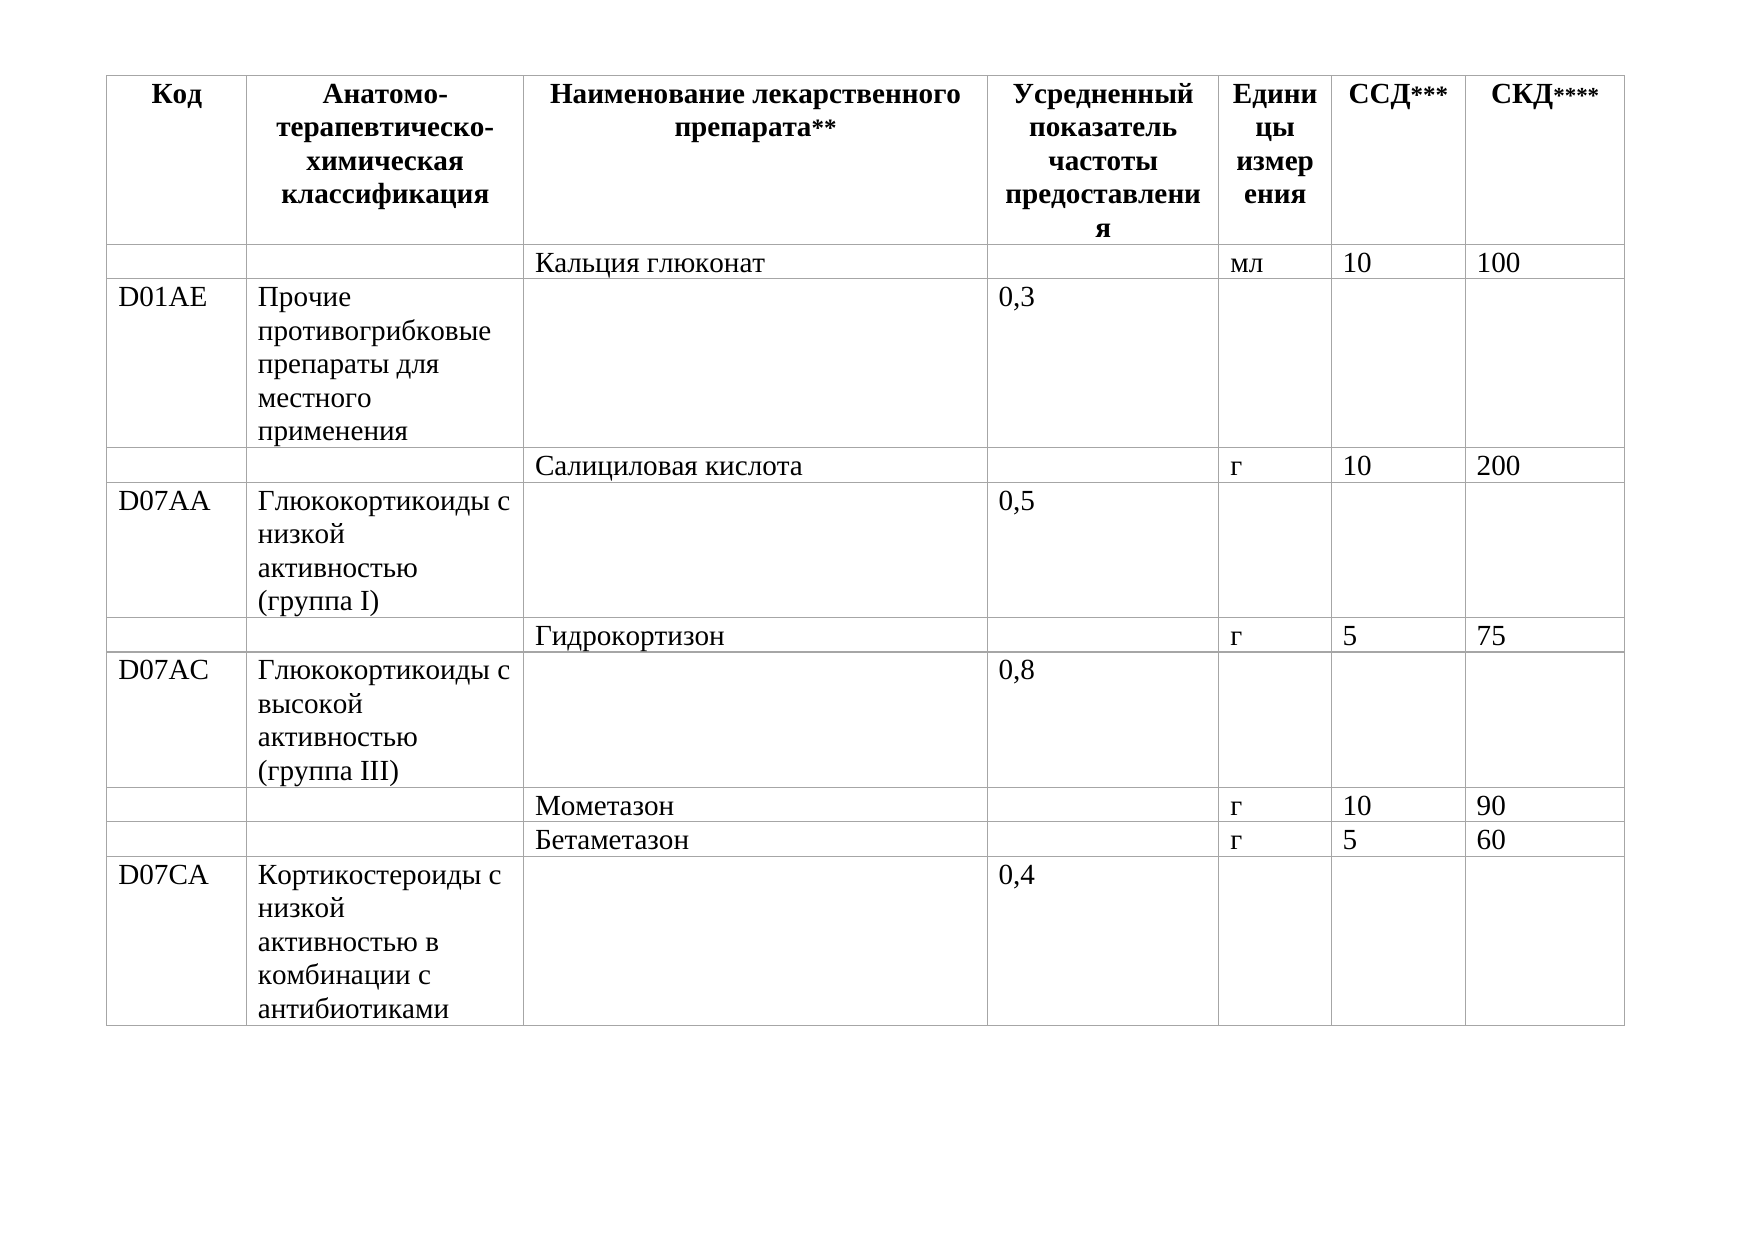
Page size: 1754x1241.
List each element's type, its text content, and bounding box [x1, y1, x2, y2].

table_cell [524, 279, 987, 447]
table_cell 0,4 [988, 857, 1218, 1024]
table_cell [988, 245, 1218, 278]
table_cell [107, 788, 246, 821]
table_cell г [1219, 788, 1331, 821]
table_cell 100 [1466, 245, 1624, 278]
table_cell 60 [1466, 822, 1624, 856]
table_cell 0,8 [988, 653, 1218, 787]
table_cell 90 [1466, 788, 1624, 821]
table_cell [247, 448, 523, 482]
table_cell 0,3 [988, 279, 1218, 447]
table_cell г [1219, 448, 1331, 482]
table_cell [1332, 483, 1465, 617]
table_cell [247, 618, 523, 651]
table_cell [1466, 483, 1624, 617]
table_cell 75 [1466, 618, 1624, 651]
table_cell [107, 618, 246, 651]
table_cell [524, 653, 987, 787]
table_cell Кортикостероиды с низкой активностью в комбинации с антибиотиками [247, 857, 523, 1024]
table_cell [1332, 279, 1465, 447]
table_cell [1332, 653, 1465, 787]
table_cell [1466, 279, 1624, 447]
table_cell [1219, 653, 1331, 787]
table_cell Гидрокортизон [524, 618, 987, 651]
table_cell [1466, 857, 1624, 1024]
table_cell [988, 822, 1218, 856]
table_cell Мометазон [524, 788, 987, 821]
table_cell D07CA [107, 857, 246, 1024]
table_cell [988, 618, 1218, 651]
table_cell 10 [1332, 448, 1465, 482]
table_cell 200 [1466, 448, 1624, 482]
table_cell Салициловая кислота [524, 448, 987, 482]
table_cell [1332, 857, 1465, 1024]
table_header ССД*** [1332, 76, 1465, 244]
table_cell D07AA [107, 483, 246, 617]
table_cell мл [1219, 245, 1331, 278]
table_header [988, 76, 1218, 244]
table_header СКД**** [1466, 76, 1624, 244]
table_cell г [1219, 822, 1331, 856]
table_header Код [107, 76, 246, 244]
table_cell [1219, 279, 1331, 447]
table_cell [1219, 857, 1331, 1024]
table_cell [988, 788, 1218, 821]
table_cell [247, 822, 523, 856]
table_cell [107, 448, 246, 482]
table_cell Прочие противогрибковые препараты для местного применения [247, 279, 523, 447]
table_cell [247, 245, 523, 278]
table_header Единицы измерения [1219, 76, 1331, 244]
table_cell 10 [1332, 245, 1465, 278]
table_cell Глюкокортикоиды с высокой активностью (группа III) [247, 653, 523, 787]
table_cell 5 [1332, 822, 1465, 856]
table_cell [107, 822, 246, 856]
table_header Наименование лекарственного препарата** [524, 76, 987, 244]
table_cell Глюкокортикоиды с низкой активностью (группа I) [247, 483, 523, 617]
table_cell 5 [1332, 618, 1465, 651]
table_cell 10 [1332, 788, 1465, 821]
table_cell [524, 857, 987, 1024]
table_cell 0,5 [988, 483, 1218, 617]
table_cell [1219, 483, 1331, 617]
table_cell [247, 788, 523, 821]
table_cell [1466, 653, 1624, 787]
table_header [247, 76, 523, 244]
table_cell [988, 448, 1218, 482]
table_cell Бетаметазон [524, 822, 987, 856]
table_cell D01AE [107, 279, 246, 447]
table_cell [524, 483, 987, 617]
table_cell [107, 245, 246, 278]
table_cell г [1219, 618, 1331, 651]
table_cell Кальция глюконат [524, 245, 987, 278]
table_cell D07AC [107, 653, 246, 787]
